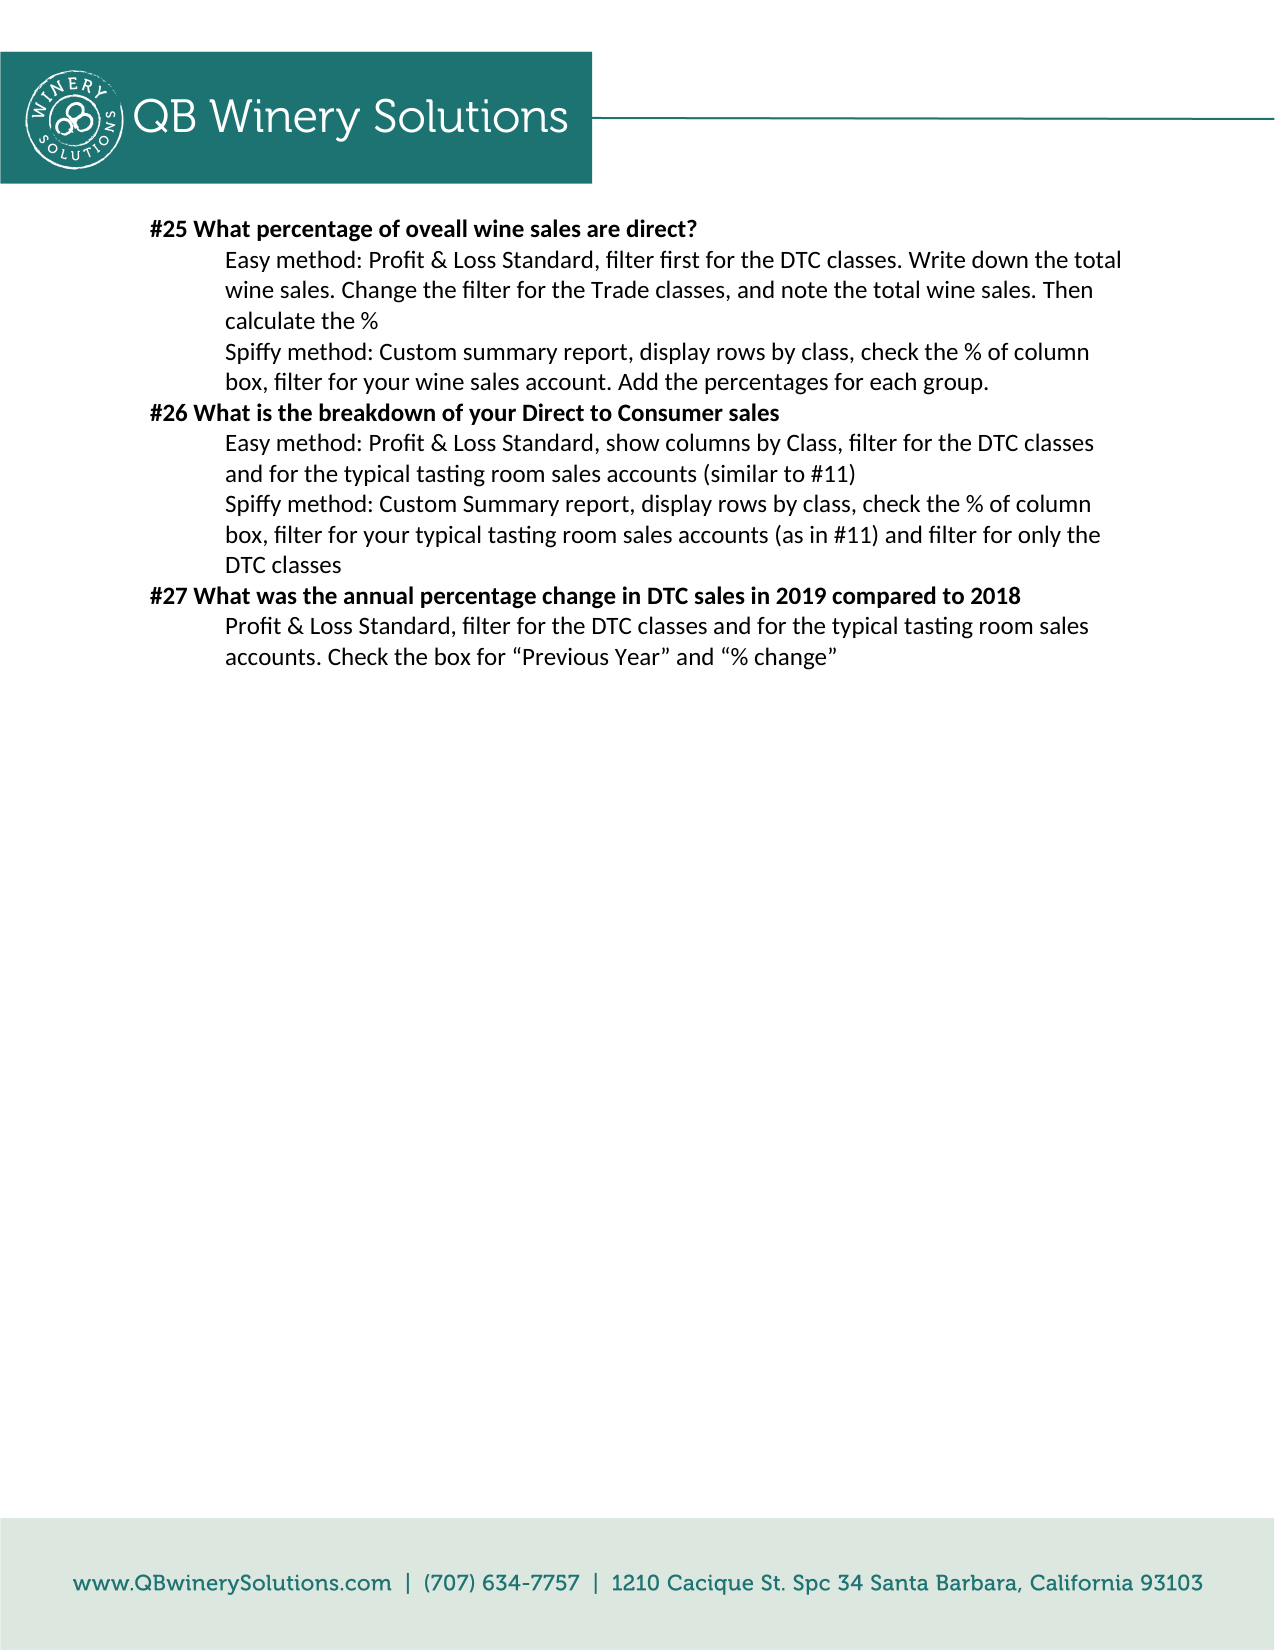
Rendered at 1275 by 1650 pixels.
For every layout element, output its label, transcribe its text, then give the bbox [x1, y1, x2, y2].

text Easy method: Profit & Loss Standard, show columns by Class, filter for the DTC classes and for the typical tasting room sales accounts (similar to #11) [225, 427, 1125, 488]
text #27 What was the annual percentage change in DTC sales in 2019 compared to 2018 [150, 580, 1125, 610]
picture [0, 1, 1275, 184]
text #25 What percentage of oveall wine sales are direct? [150, 214, 1125, 244]
text #26 What is the breakdown of your Direct to Consumer sales [150, 397, 1125, 427]
text Spiffy method: Custom summary report, display rows by class, check the % of column box, filter for your wine sales account. Add the percentages for each group. [225, 336, 1125, 397]
text Profit & Loss Standard, filter for the DTC classes and for the typical tasting room sales accounts. Check the box for “Previous Year” and “% change” [225, 610, 1125, 671]
picture [0, 1518, 1275, 1650]
text Easy method: Profit & Loss Standard, filter first for the DTC classes. Write down the total wine sales. Change the filter for the Trade classes, and note the total wine sales. Then calculate the % [225, 244, 1125, 336]
text Spiffy method: Custom Summary report, display rows by class, check the % of column box, filter for your typical tasting room sales accounts (as in #11) and filter for only the DTC classes [225, 488, 1125, 580]
